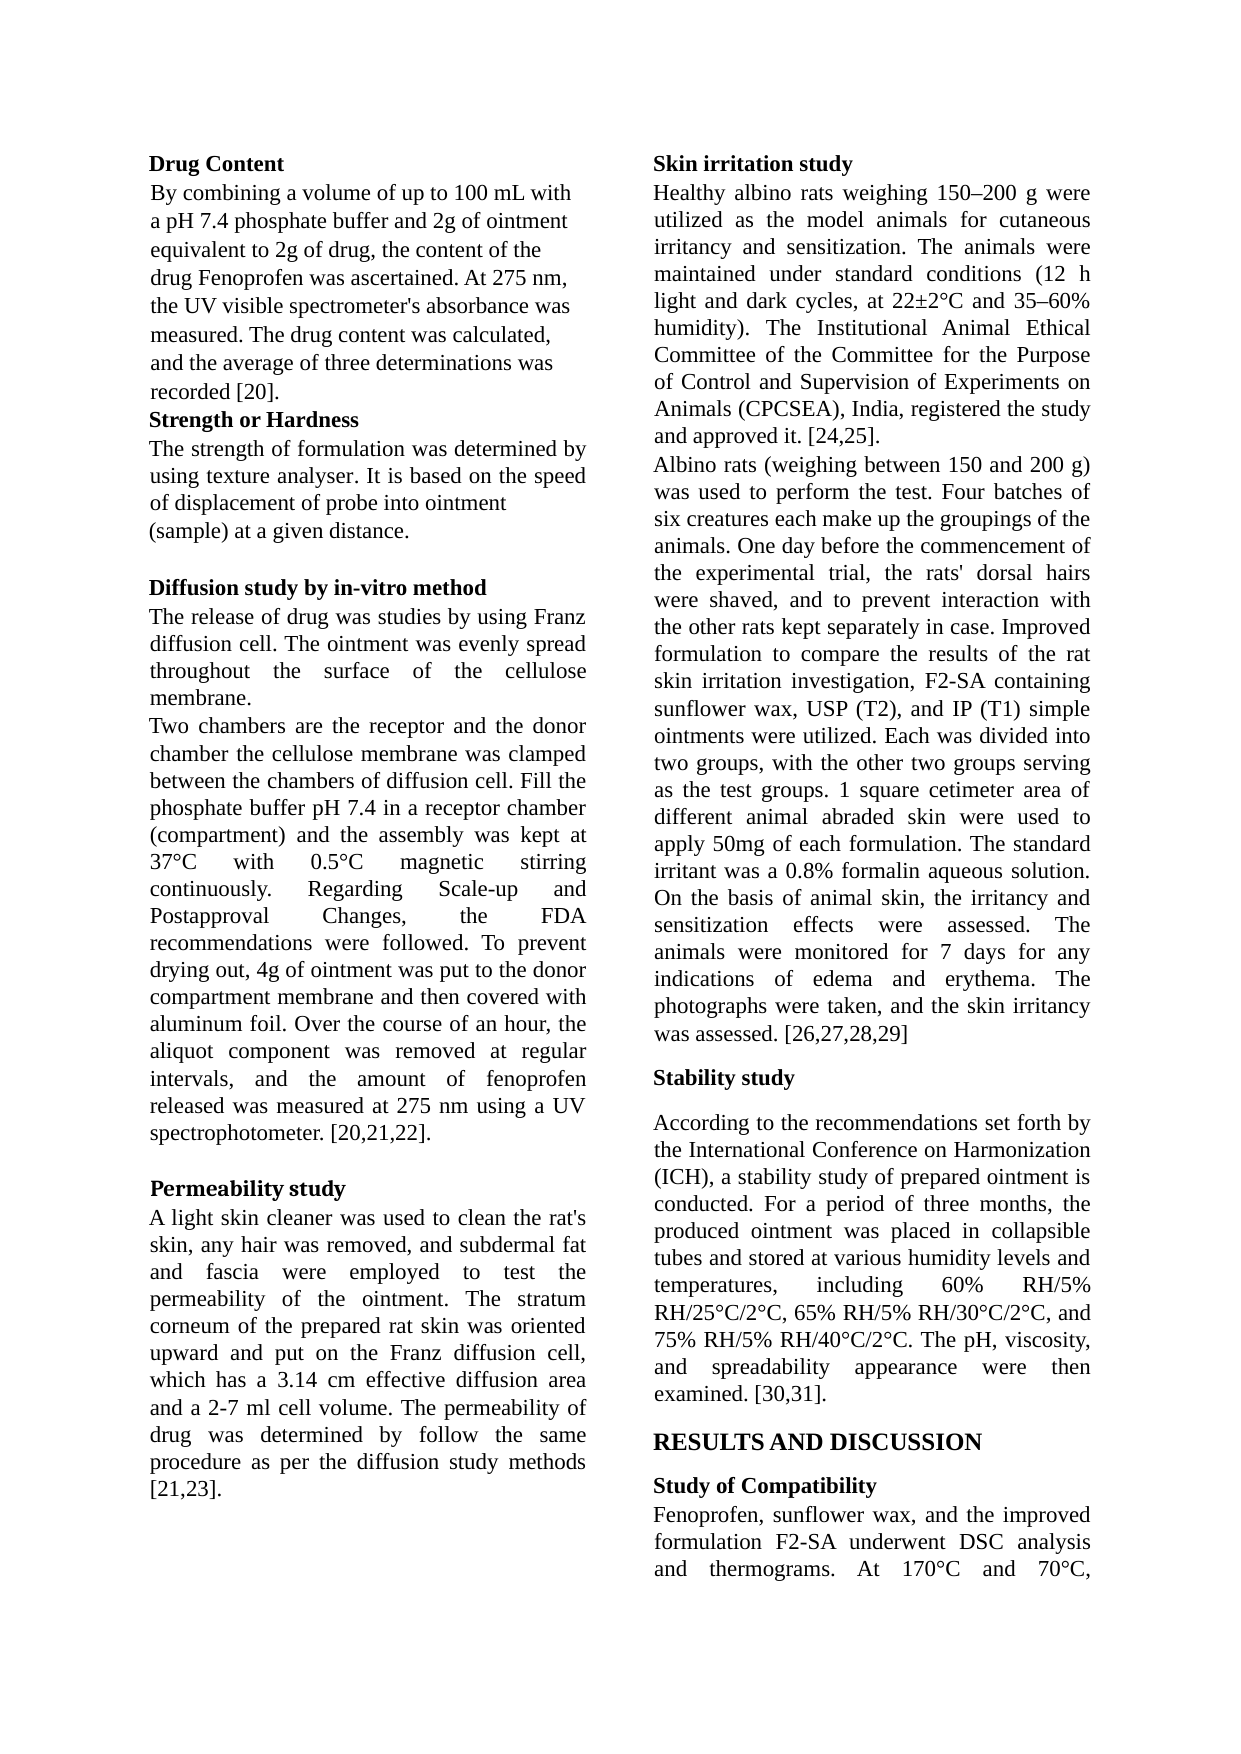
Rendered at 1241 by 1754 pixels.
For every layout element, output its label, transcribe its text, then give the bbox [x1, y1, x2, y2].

text The release of drug was studies by using Franz diffusion cell. The ointment was evenly spread throughout the surface of the cellulose membrane. [148, 603, 587, 711]
text Two chambers are the receptor and the donor chamber the cellulose membrane was clamped between the chambers of diffusion cell. Fill the phosphate buffer pH 7.4 in a receptor chamber (compartment) and the assembly was kept at 37°C with 0.5°C magnetic stirring continuously. Regarding Scale-up and Postapproval Changes, the FDA recommendations were followed. To prevent drying out, 4g of ointment was put to the donor compartment membrane and then covered with aluminum foil. Over the course of an hour, the aliquot component was removed at regular intervals, and the amount of fenoprofen released was measured at 275 nm using a UV spectrophotometer. [20,21,22]. [148, 713, 587, 1145]
text Albino rats (weighing between 150 and 200 g) was used to perform the test. Four batches of six creatures each make up the groupings of the animals. One day before the commencement of the experimental trial, the rats' dorsal hairs were shaved, and to prevent interaction with the other rats kept separately in case. Improved formulation to compare the results of the rat skin irritation investigation, F2-SA containing sunflower wax, USP (T2), and IP (T1) simple ointments were utilized. Each was divided into two groups, with the other two groups serving as the test groups. 1 square cetimeter area of different animal abraded skin were used to apply 50mg of each formulation. The standard irritant was a 0.8% formalin aqueous solution. On the basis of animal skin, the irritancy and sensitization effects were assessed. The animals were monitored for 7 days for any indications of edema and erythema. The photographs were taken, and the skin irritancy was assessed. [26,27,28,29] [653, 451, 1091, 1046]
text Healthy albino rats weighing 150–200 g were utilized as the model animals for cutaneous irritancy and sensitization. The animals were maintained under standard conditions (12 h light and dark cycles, at 22±2°C and 35–60% humidity). The Institutional Animal Ethical Committee of the Committee for the Purpose of Control and Supervision of Experiments on Animals (CPCSEA), India, registered the study and approved it. [24,25]. [653, 179, 1091, 449]
subtitle Drug Content [148, 150, 587, 176]
text By combining a volume of up to 100 mL with a pH 7.4 phosphate buffer and 2g of ointment equivalent to 2g of drug, the content of the drug Fenoprofen was ascertained. At 275 nm, the UV visible spectrometer's absorbance was measured. The drug content was calculated, and the average of three determinations was recorded [20]. [150, 179, 587, 404]
subtitle Permeability study [150, 1176, 587, 1202]
text (sample) at a given distance. [148, 517, 587, 544]
subtitle Study of Compatibility [653, 1472, 1091, 1498]
subtitle Strength or Hardness [148, 406, 587, 433]
text A light skin cleaner was used to clean the rat's skin, any hair was removed, and subdermal fat and fascia were employed to test the permeability of the ointment. The stratum corneum of the prepared rat skin was oriented upward and put on the Franz diffusion cell, which has a 3.14 cm effective diffusion area and a 2-7 ml cell volume. The permeability of drug was determined by follow the same procedure as per the diffusion study methods [21,23]. [148, 1204, 587, 1501]
subtitle Stability study [653, 1064, 1091, 1090]
text The strength of formulation was determined by using texture analyser. It is based on the speed of displacement of probe into ointment [148, 435, 587, 516]
subtitle Diffusion study by in-vitro method [148, 574, 587, 601]
subtitle Skin irritation study [653, 150, 1091, 176]
text RESULTS AND DISCUSSION [653, 1427, 1091, 1456]
text According to the recommendations set forth by the International Conference on Harmonization (ICH), a stability study of prepared ointment is conducted. For a period of three months, the produced ointment was placed in collapsible tubes and stored at various humidity levels and temperatures, including 60% RH/5% RH/25°C/2°C, 65% RH/5% RH/30°C/2°C, and 75% RH/5% RH/40°C/2°C. The pH, viscosity, and spreadability appearance were then examined. [30,31]. [653, 1109, 1091, 1406]
